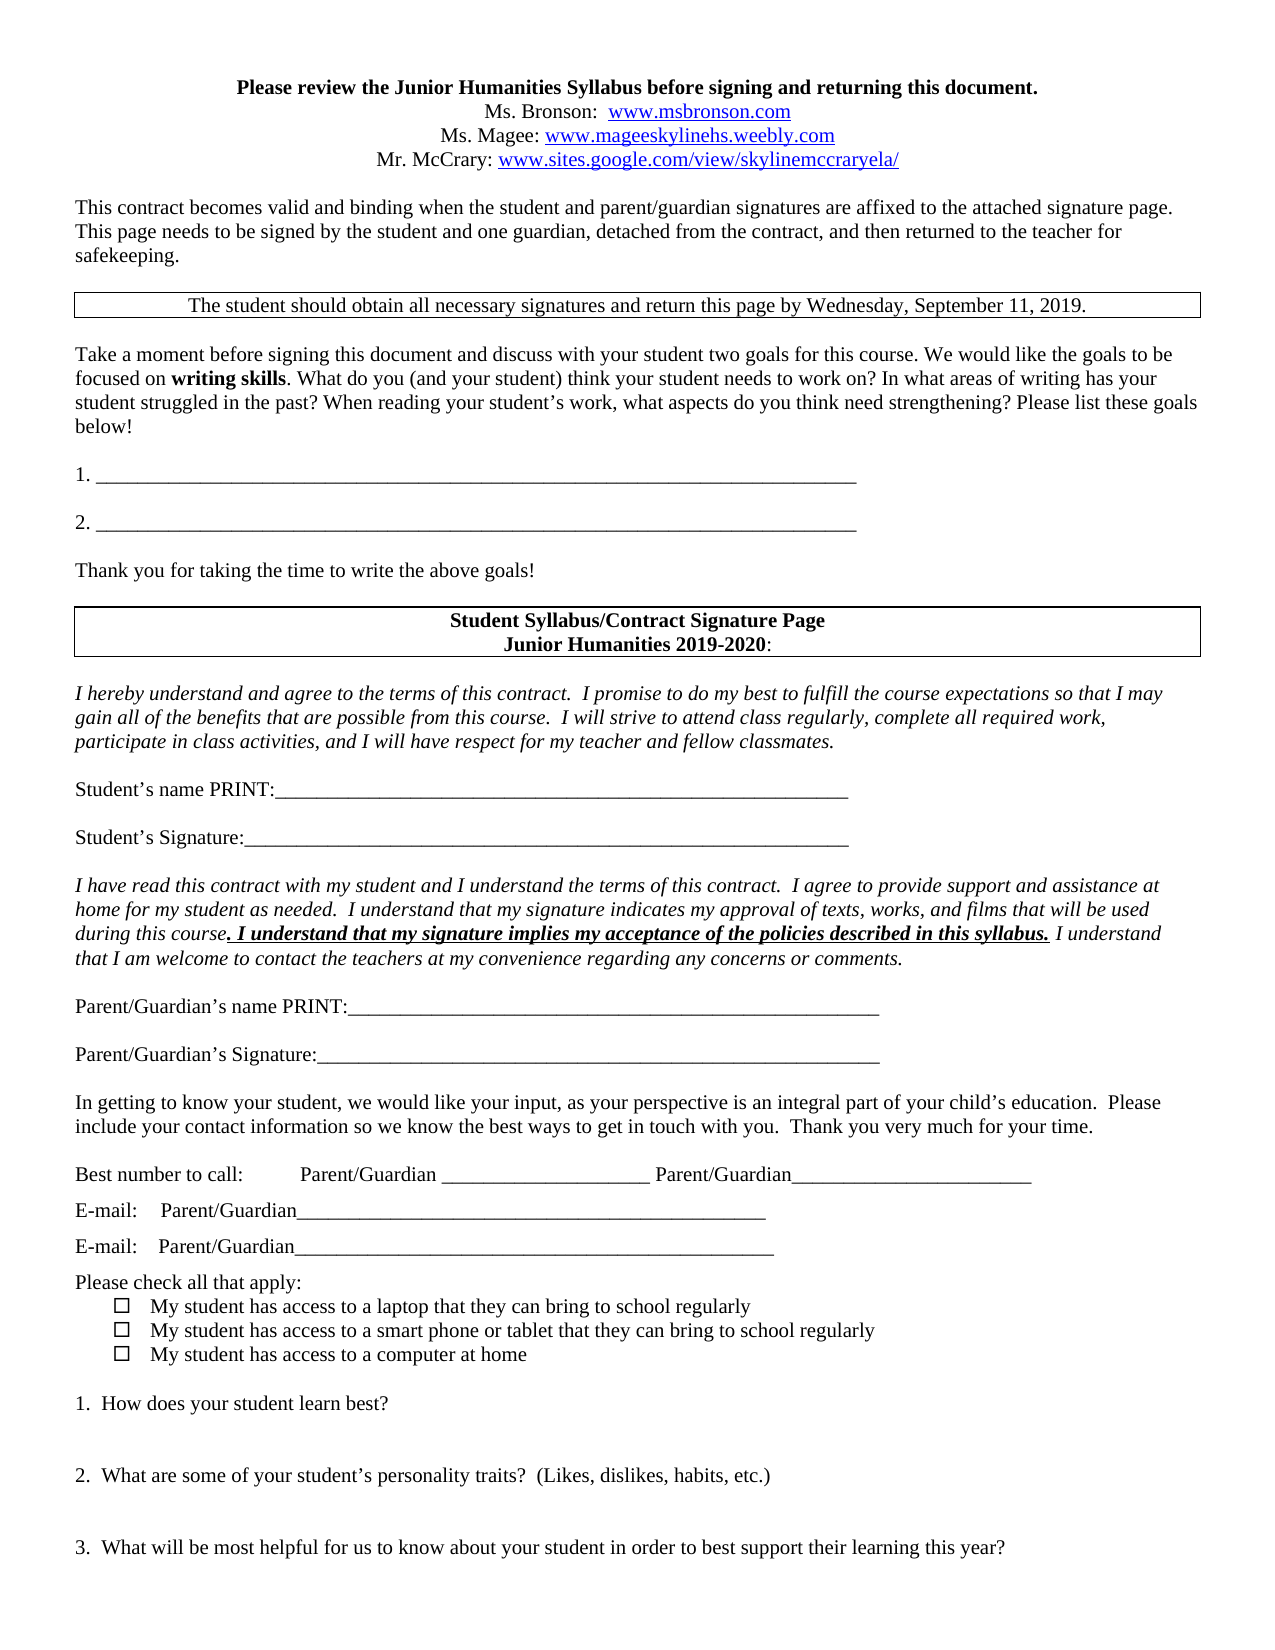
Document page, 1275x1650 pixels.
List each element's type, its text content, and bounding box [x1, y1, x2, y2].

list My student has access to a laptop that they can bring to school regularly [112, 1294, 1200, 1318]
text 3. What will be most helpful for us to know about your student in order to best support their learning this year? [75, 1535, 1200, 1559]
text Take a moment before signing this document and discuss with your student two goals for this course. We would like the goals to be focused on writing skills. What do you (and your student) think your student needs to work on? In what areas of writing has your student struggled in the past? When reading your student’s work, what aspects do you think need strengthening? Please list these goals below! [75, 342, 1200, 438]
text In getting to know your student, we would like your input, as your perspective is an integral part of your child’s education. Please include your contact information so we know the best ways to get in touch with you. Thank you very much for your time. [75, 1090, 1200, 1138]
list My student has access to a smart phone or tablet that they can bring to school regularly [112, 1318, 1200, 1342]
subtitle Student Syllabus/Contract Signature Page [75, 608, 1200, 631]
text I hereby understand and agree to the terms of this contract. I promise to do my best to fulfill the course expectations so that I may gain all of the benefits that are possible from this course. I will strive to attend class regularly, complete all required work, participate in class activities, and I will have respect for my teacher and fellow classmates. [75, 681, 1200, 753]
text 1. How does your student learn best? [75, 1390, 1200, 1414]
text Student’s Signature:__________________________________________________________ [75, 825, 1200, 849]
text The student should obtain all necessary signatures and return this page by Wednesday, September 11, 2019. [75, 293, 1200, 317]
text Mr. McCrary: www.sites.google.com/view/skylinemccraryela/ [75, 147, 1200, 171]
text 1. _________________________________________________________________________ [75, 462, 1200, 486]
text 2. What are some of your student’s personality traits? (Likes, dislikes, habits, etc.) [75, 1463, 1200, 1487]
text Ms. Magee: www.mageeskylinehs.weebly.com [75, 123, 1200, 147]
text Ms. Bronson: www.msbronson.com [75, 99, 1200, 123]
text 2. _________________________________________________________________________ [75, 510, 1200, 534]
text Parent/Guardian’s name PRINT:___________________________________________________ [75, 993, 1200, 1018]
text Please check all that apply: [75, 1270, 1200, 1294]
text I have read this contract with my student and I understand the terms of this contract. I agree to provide support and assistance at home for my student as needed. I understand that my signature indicates my approval of texts, works, and films that will be used during this course. I understand that my signature implies my acceptance of the policies described in this syllabus. I understand that I am welcome to contact the teachers at my convenience regarding any concerns or comments. [75, 873, 1200, 969]
text E-mail: Parent/Guardian_____________________________________________ [75, 1198, 1200, 1222]
text Student’s name PRINT:_______________________________________________________ [75, 777, 1200, 801]
text This contract becomes valid and binding when the student and parent/guardian signatures are affixed to the attached signature page. This page needs to be signed by the student and one guardian, detached from the contract, and then returned to the teacher for safekeeping. [75, 195, 1200, 267]
text Best number to call: Parent/Guardian ____________________ Parent/Guardian_______________________ [75, 1162, 1200, 1186]
text Parent/Guardian’s Signature:______________________________________________________ [75, 1042, 1200, 1066]
text E-mail: Parent/Guardian______________________________________________ [75, 1234, 1200, 1258]
list My student has access to a computer at home [112, 1342, 1200, 1366]
text Please review the Junior Humanities Syllabus before signing and returning this document. [75, 75, 1200, 99]
text Thank you for taking the time to write the above goals! [75, 558, 1200, 582]
subtitle Junior Humanities 2019-2020: [75, 631, 1200, 656]
